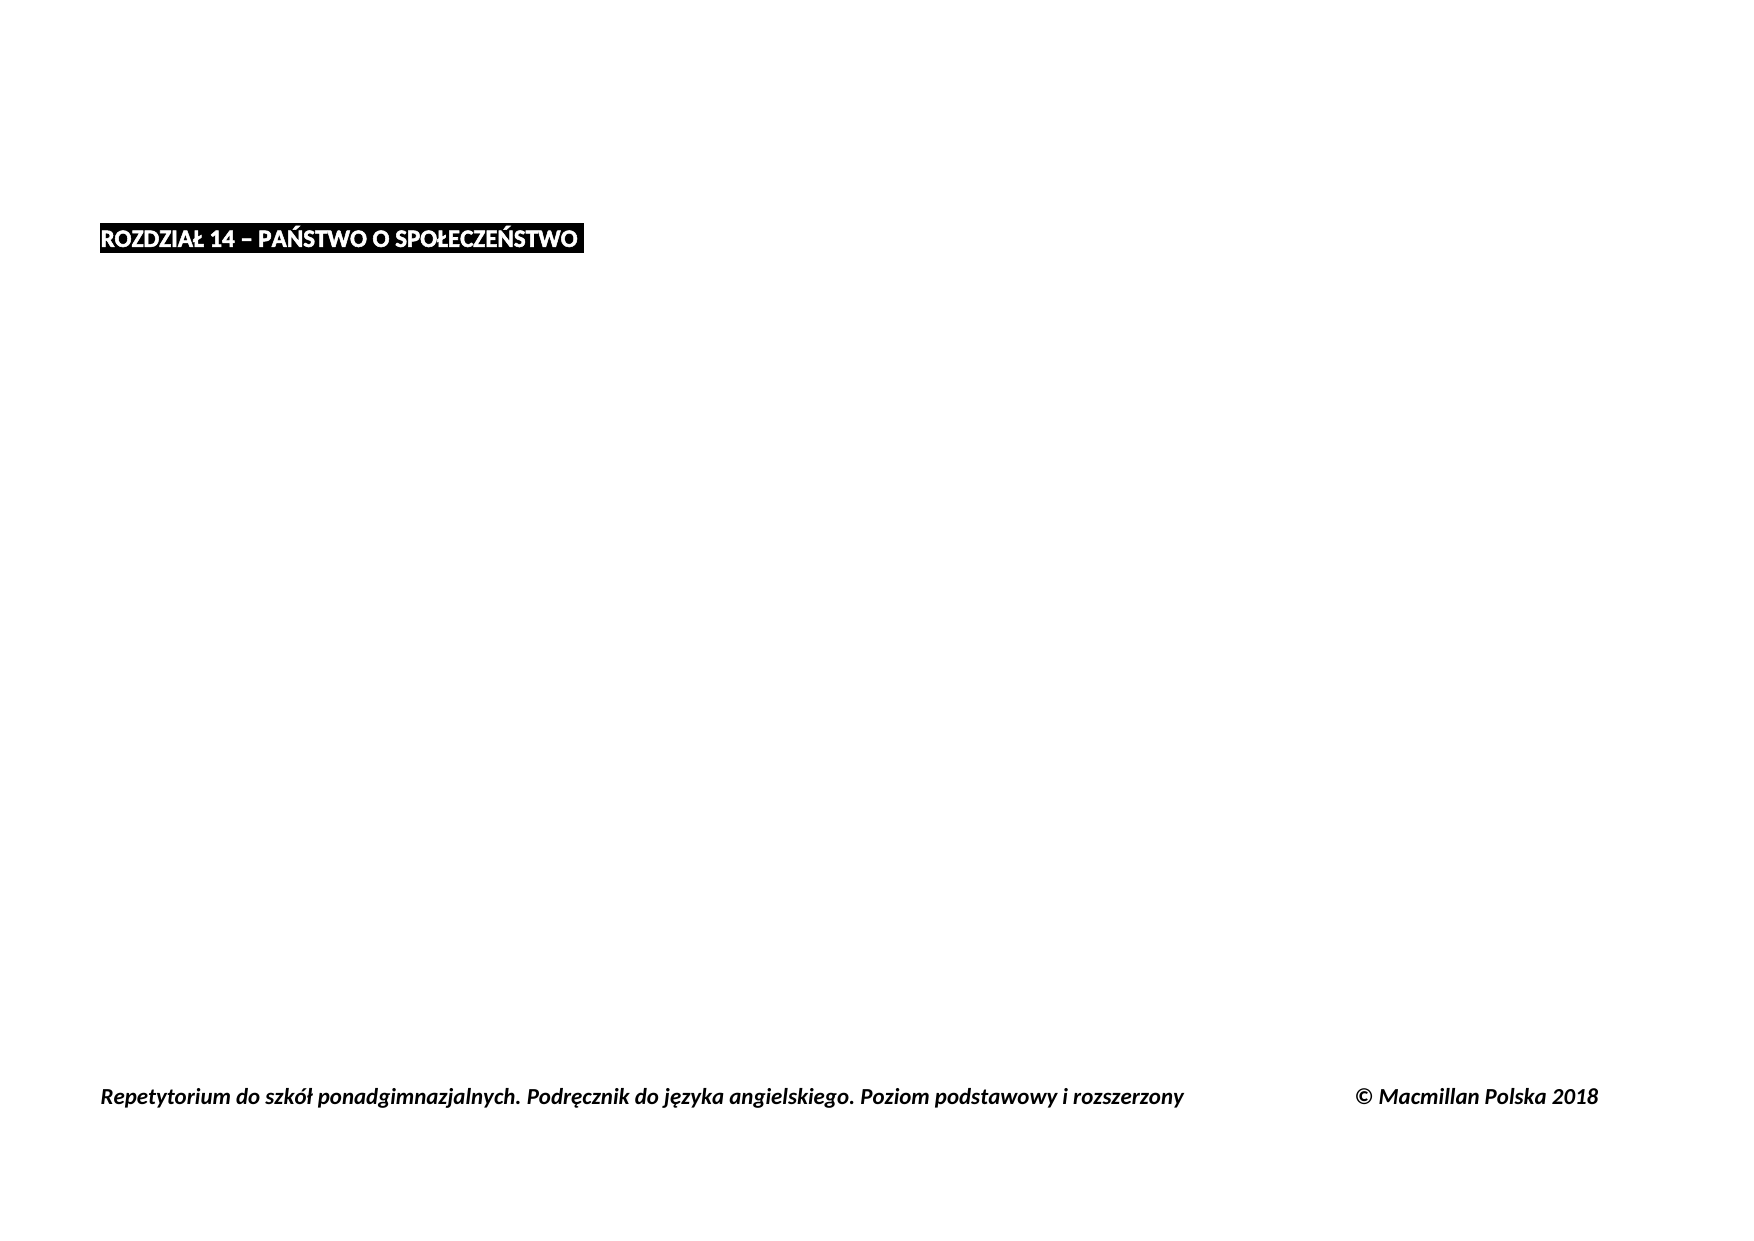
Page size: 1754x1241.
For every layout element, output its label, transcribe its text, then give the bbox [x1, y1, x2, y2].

text ROZDZIAŁ 14 – PAŃSTWO O SPOŁECZEŃSTWO PR [100, 222, 1653, 253]
